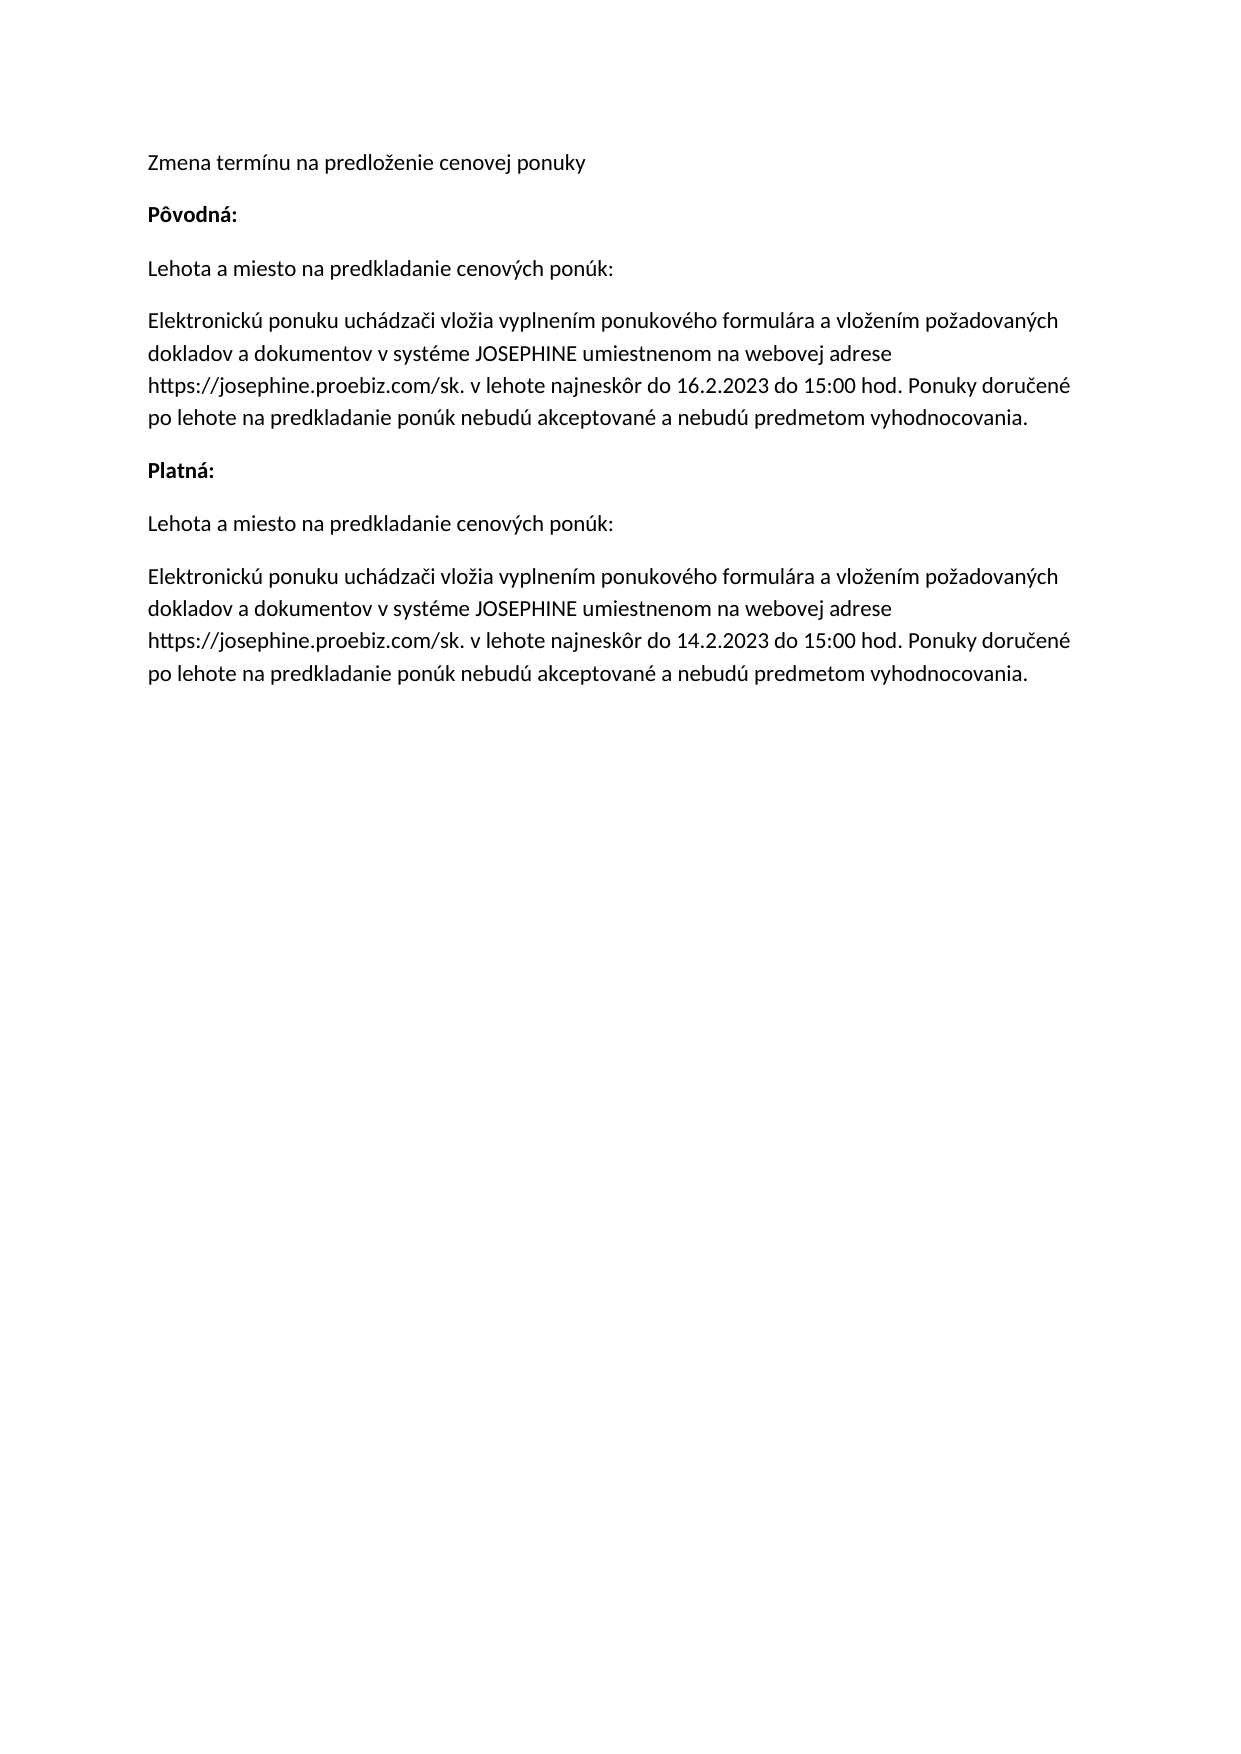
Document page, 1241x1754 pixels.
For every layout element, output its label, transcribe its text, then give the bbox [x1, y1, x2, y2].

text Lehota a miesto na predkladanie cenových ponúk: [148, 254, 1093, 282]
text Elektronickú ponuku uchádzači vložia vyplnením ponukového formulára a vložením požadovaných dokladov a dokumentov v systéme JOSEPHINE umiestnenom na webovej adrese https://josephine.proebiz.com/sk. v lehote najneskôr do 16.2.2023 do 15:00 hod. Ponuky doručené po lehote na predkladanie ponúk nebudú akceptované a nebudú predmetom vyhodnocovania. [148, 307, 1093, 431]
text Zmena termínu na predloženie cenovej ponuky [148, 148, 1093, 176]
text Lehota a miesto na predkladanie cenových ponúk: [148, 509, 1093, 537]
text Elektronickú ponuku uchádzači vložia vyplnením ponukového formulára a vložením požadovaných dokladov a dokumentov v systéme JOSEPHINE umiestnenom na webovej adrese https://josephine.proebiz.com/sk. v lehote najneskôr do 14.2.2023 do 15:00 hod. Ponuky doručené po lehote na predkladanie ponúk nebudú akceptované a nebudú predmetom vyhodnocovania. [148, 562, 1093, 687]
text Pôvodná: [148, 201, 1093, 229]
text Platná: [148, 456, 1093, 484]
